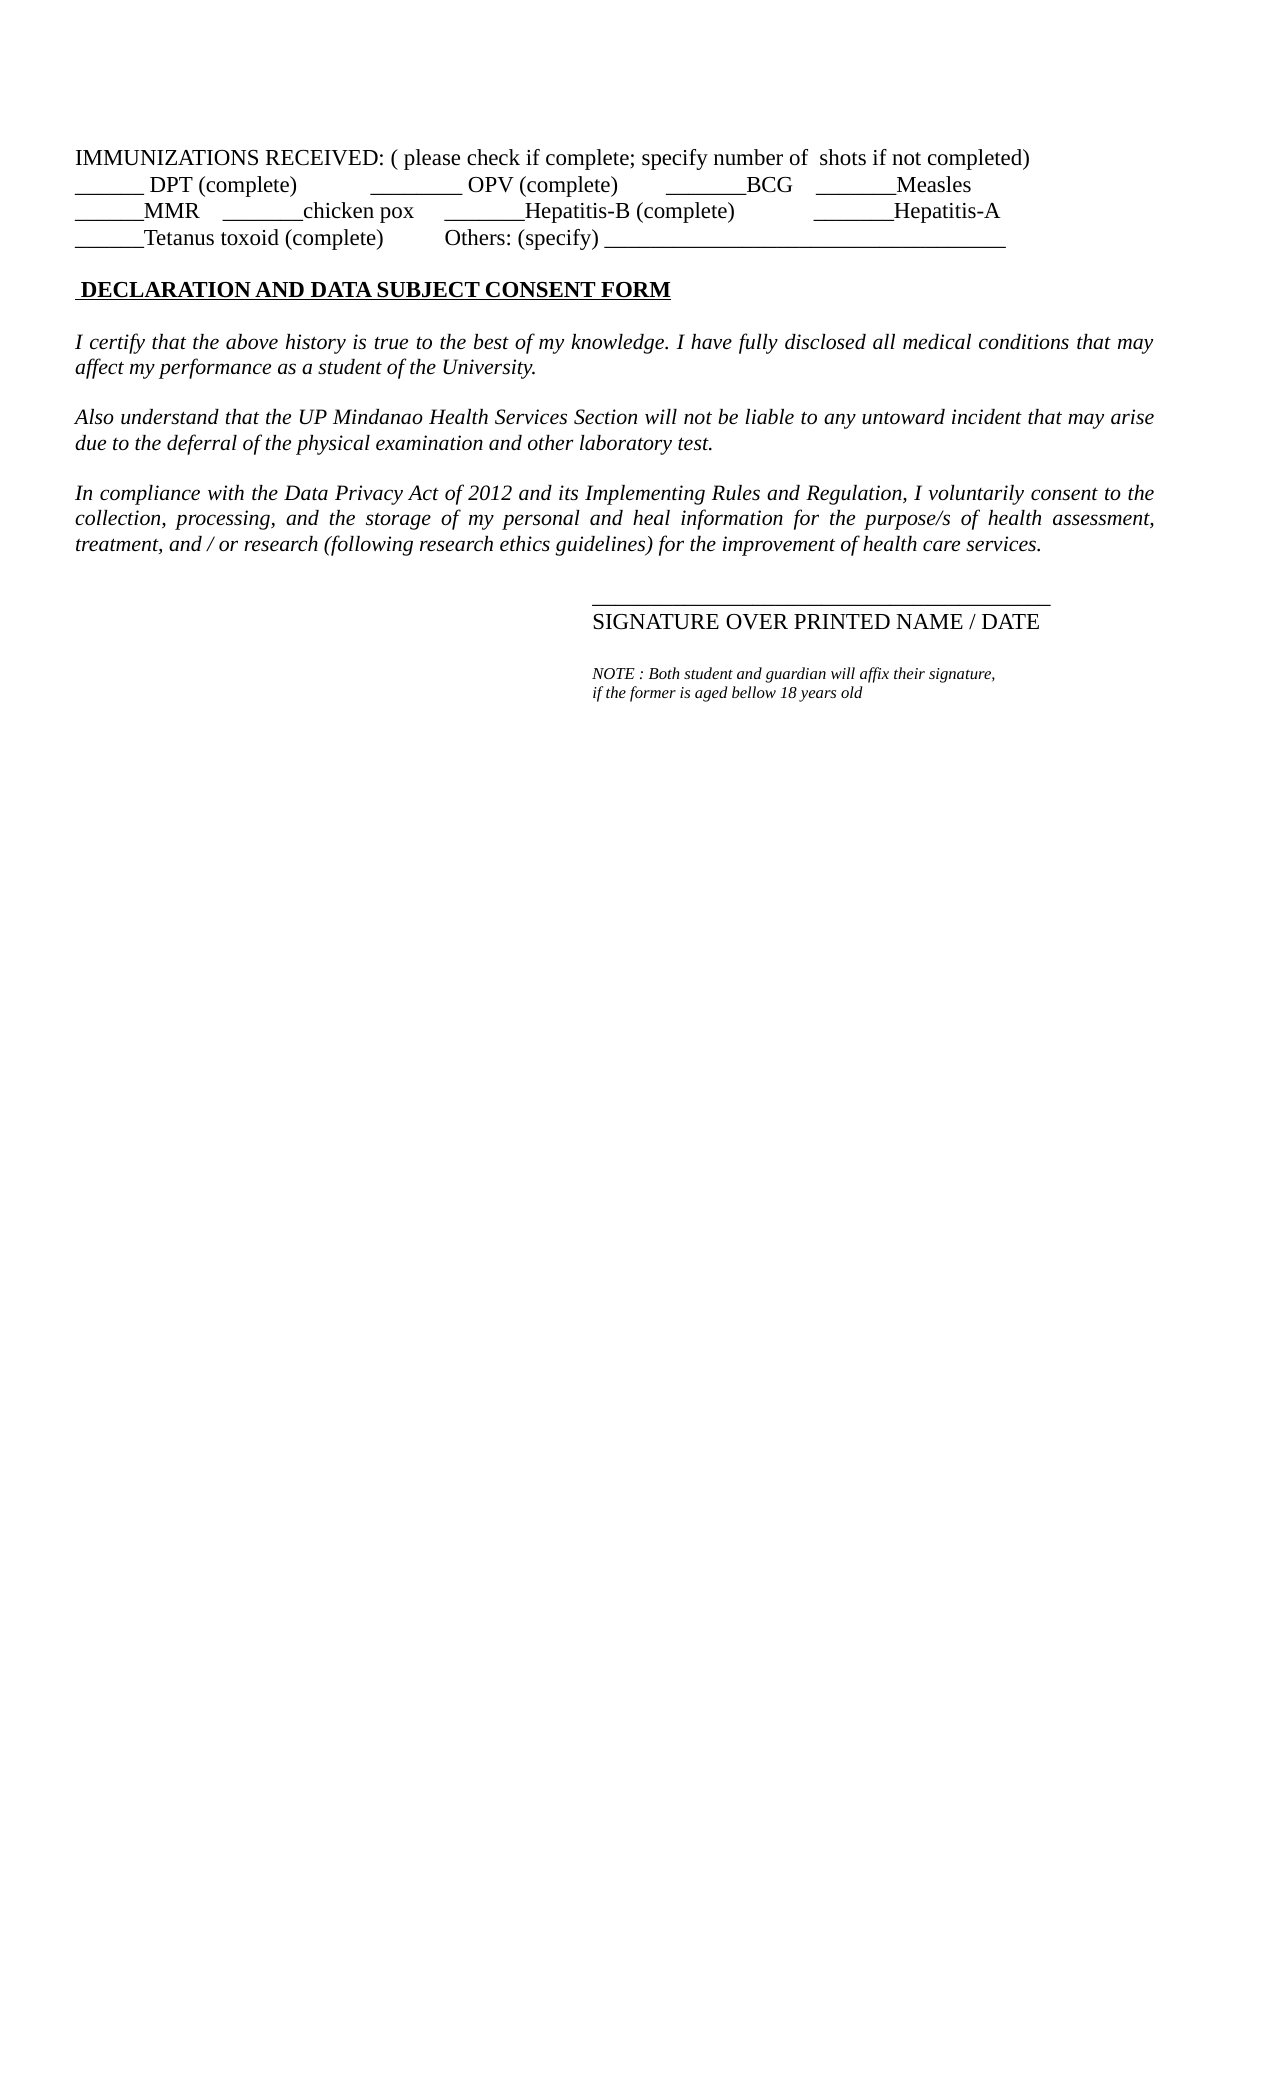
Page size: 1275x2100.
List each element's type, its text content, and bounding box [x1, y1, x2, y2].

text IMMUNIZATIONS RECEIVED: ( please check if complete; specify number of shots if not completed) [75, 144, 1157, 171]
text In compliance with the Data Privacy Act of 2012 and its Implementing Rules and Regulation, I voluntarily consent to the collection, processing, and the storage of my personal and heal information for the purpose/s of health assessment, treatment, and / or research (following research ethics guidelines) for the improvement of health care services. [75, 480, 1157, 556]
text I certify that the above history is true to the best of my knowledge. I have fully disclosed all medical conditions that may affect my performance as a student of the University. [75, 329, 1157, 379]
text SIGNATURE OVER PRINTED NAME / DATE [75, 608, 1157, 635]
text ______MMR _______chicken pox _______Hepatitis-B (complete) _______Hepatitis-A [75, 197, 1157, 223]
text if the former is aged bellow 18 years old [75, 683, 1157, 702]
text ______Tetanus toxoid (complete) Others: (specify) ___________________________________ [75, 223, 1157, 250]
text ______ DPT (complete) ________ OPV (complete) _______BCG _______Measles [75, 171, 1157, 197]
text NOTE : Both student and guardian will affix their signature, [75, 664, 1157, 683]
text Also understand that the UP Mindanao Health Services Section will not be liable to any untoward incident that may arise due to the deferral of the physical examination and other laboratory test. [75, 404, 1157, 455]
text DECLARATION AND DATA SUBJECT CONSENT FORM [75, 276, 1157, 303]
text ________________________________________ [75, 582, 1157, 608]
